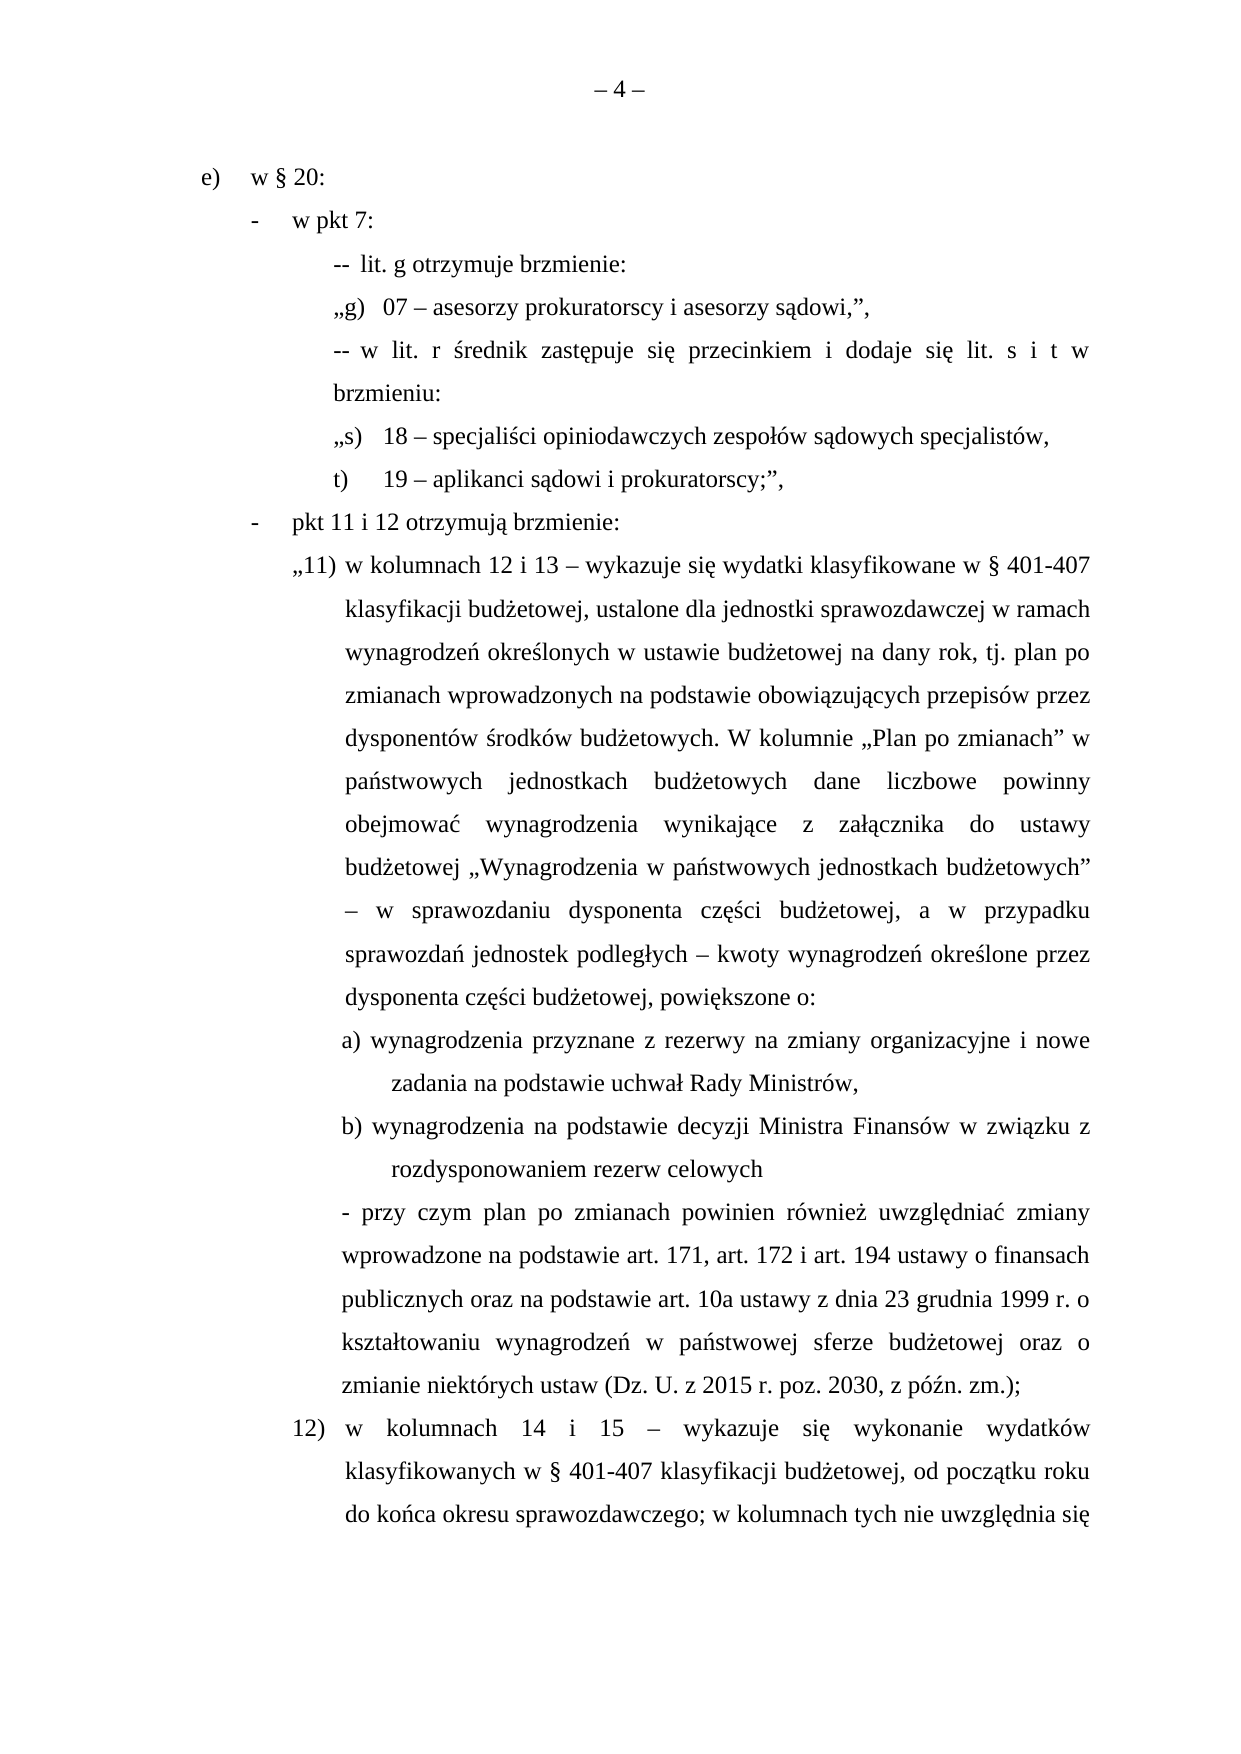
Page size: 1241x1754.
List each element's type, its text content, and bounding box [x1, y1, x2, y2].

text „11) w kolumnach 12 i 13 – wykazuje się wydatki klasyfikowane w § 401-407 klasyfikacji budżetowej, ustalone dla jednostki sprawozdawczej w ramach wynagrodzeń określonych w ustawie budżetowej na dany rok, tj. plan po zmianach wprowadzonych na podstawie obowiązujących przepisów przez dysponentów środków budżetowych. W kolumnie „Plan po zmianach” w państwowych jednostkach budżetowych dane liczbowe powinny obejmować wynagrodzenia wynikające z załącznika do ustawy budżetowej „Wynagrodzenia w państwowych jednostkach budżetowych” – w sprawozdaniu dysponenta części budżetowej, a w przypadku sprawozdań jednostek podległych – kwoty wynagrodzeń określone przez dysponenta części budżetowej, powiększone o: [292, 551, 1091, 1011]
text - pkt 11 i 12 otrzymują brzmienie: [251, 507, 1091, 536]
text „s) 18 – specjaliści opiniodawczych zespołów sądowych specjalistów, [333, 421, 1091, 450]
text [292, 1413, 1091, 1528]
text „g) 07 – asesorzy prokuratorscy i asesorzy sądowi,”, [333, 292, 1091, 321]
text - w pkt 7: [251, 206, 1091, 234]
text - przy czym plan po zmianach powinien również uwzględniać zmiany wprowadzone na podstawie art. 171, art. 172 i art. 194 ustawy o finansach publicznych oraz na podstawie art. 10a ustawy z dnia 23 grudnia 1999 r. o kształtowaniu wynagrodzeń w państwowej sferze budżetowej oraz o zmianie niektórych ustaw (Dz. U. z 2015 r. poz. 2030, z późn. zm.); [341, 1197, 1091, 1399]
text -- lit. g otrzymuje brzmienie: [333, 249, 1091, 277]
text -- w lit. r średnik zastępuje się przecinkiem i dodaje się lit. s i t w brzmieniu: [333, 335, 1091, 407]
text a) wynagrodzenia przyznane z rezerwy na zmiany organizacyjne i nowe zadania na podstawie uchwał Rady Ministrów, [341, 1025, 1091, 1097]
text e) w § 20: [201, 162, 1091, 191]
text t) 19 – aplikanci sądowi i prokuratorscy;”, [333, 464, 1091, 493]
text b) wynagrodzenia na podstawie decyzji Ministra Finansów w związku z rozdysponowaniem rezerw celowych [341, 1111, 1091, 1183]
